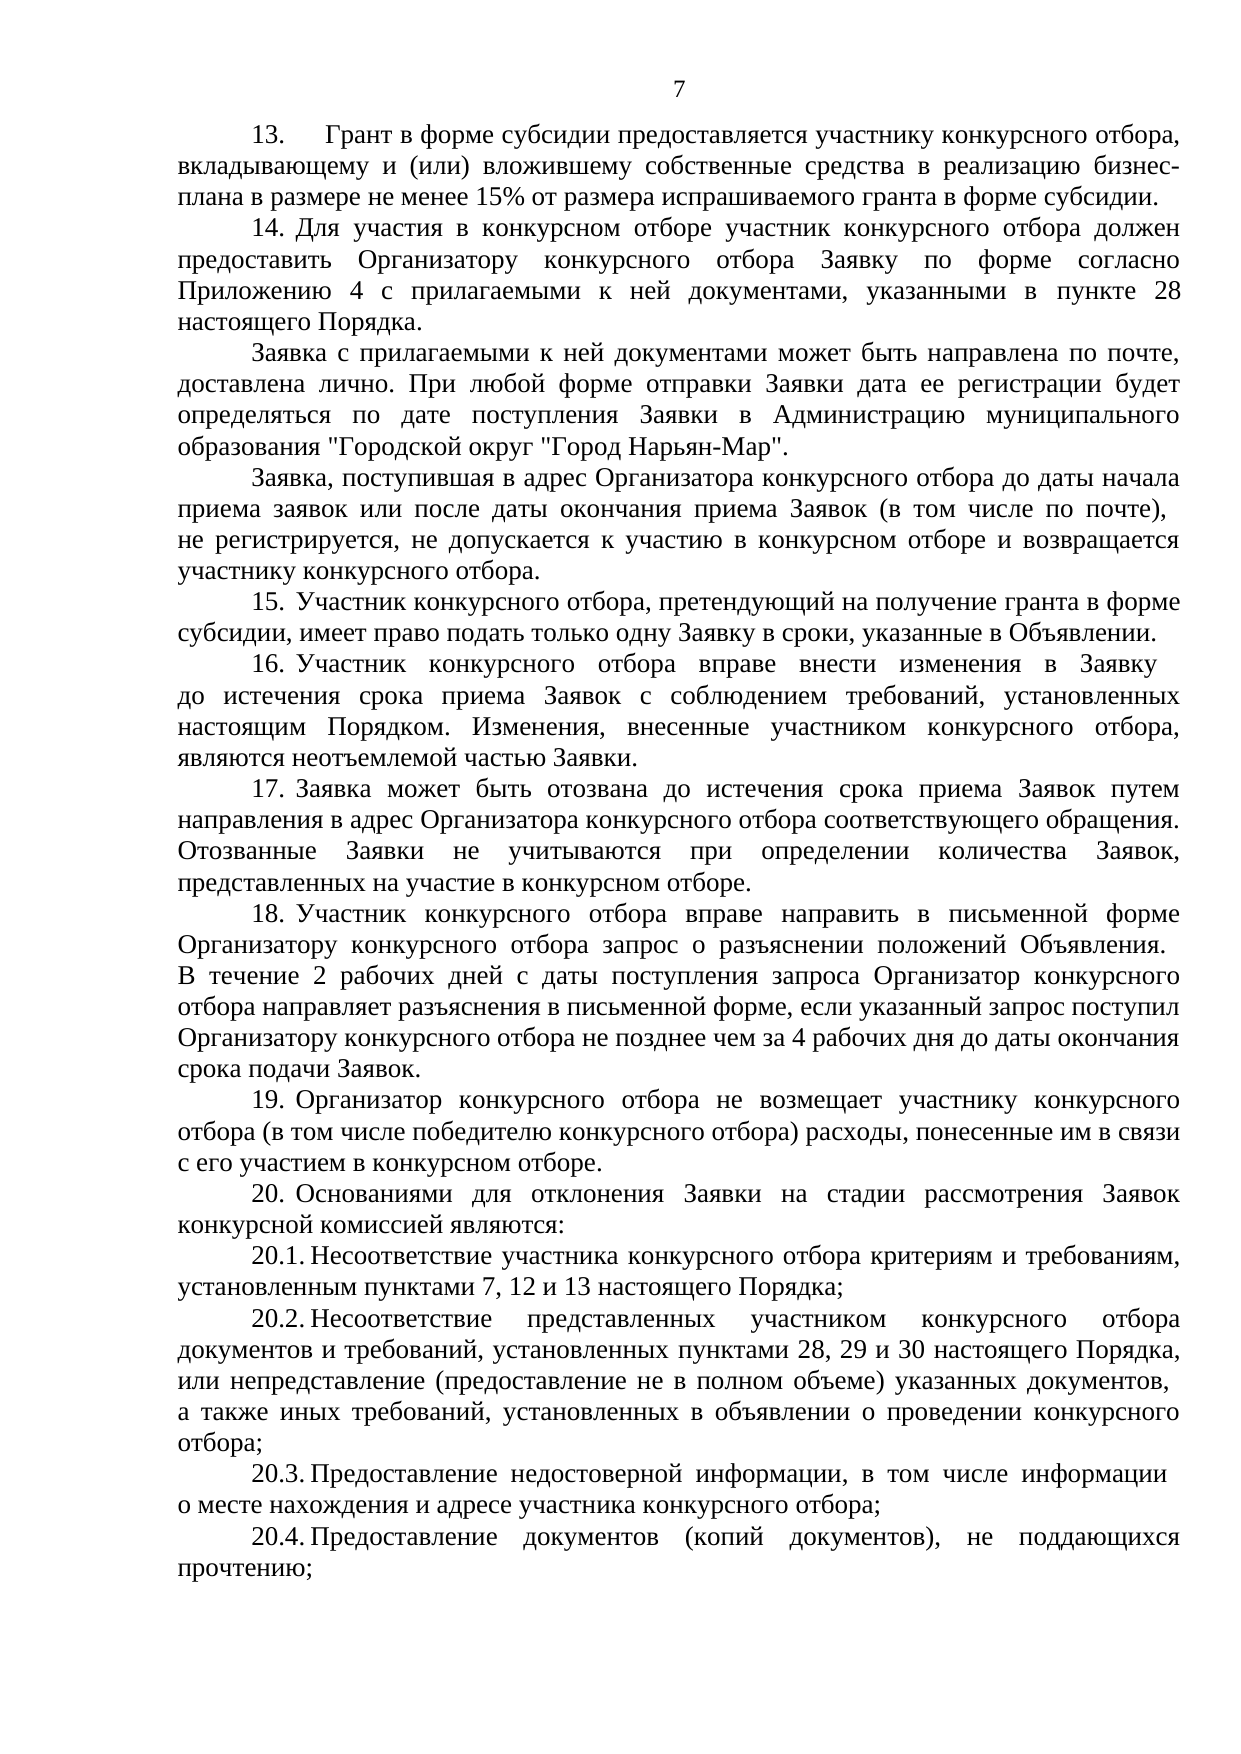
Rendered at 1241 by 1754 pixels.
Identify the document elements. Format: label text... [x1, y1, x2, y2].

list Для участия в конкурсном отборе участник конкурсного отбора должен предоставить Организатору конкурсного отбора Заявку по форме согласно Приложению 4 с прилагаемыми к ней документами, указанными в пункте 28 настоящего Порядка. [177, 212, 1181, 336]
list Основаниями для отклонения Заявки на стадии рассмотрения Заявок конкурсной комиссией являются: [177, 1177, 1181, 1239]
list Участник конкурсного отбора вправе направить в письменной форме Организатору конкурсного отбора запрос о разъяснении положений Объявления. В течение 2 рабочих дней с даты поступления запроса Организатор конкурсного отбора направляет разъяснения в письменной форме, если указанный запрос поступил Организатору конкурсного отбора не позднее чем за 4 рабочих дня до даты окончания срока подачи Заявок. [177, 897, 1181, 1084]
list Участник конкурсного отбора, претендующий на получение гранта в форме субсидии, имеет право подать только одну Заявку в сроки, указанные в Объявлении. [177, 585, 1181, 648]
list Организатор конкурсного отбора не возмещает участнику конкурсного отбора (в том числе победителю конкурсного отбора) расходы, понесенные им в связи с его участием в конкурсном отборе. [177, 1084, 1181, 1177]
list Несоответствие представленных участником конкурсного отбора документов и требований, установленных пунктами 28, 29 и 30 настоящего Порядка, или непредставление (предоставление не в полном объеме) указанных документов, а также иных требований, установленных в объявлении о проведении конкурсного отбора; [177, 1302, 1181, 1457]
list Участник конкурсного отбора вправе внести изменения в Заявку до истечения срока приема Заявок с соблюдением требований, установленных настоящим Порядком. Изменения, внесенные участником конкурсного отбора, являются неотъемлемой частью Заявки. [177, 648, 1181, 772]
list Несоответствие участника конкурсного отбора критериям и требованиям, установленным пунктами 7, 12 и 13 настоящего Порядка; [177, 1239, 1181, 1302]
list Предоставление документов (копий документов), не поддающихся прочтению; [177, 1520, 1181, 1582]
list Предоставление недостоверной информации, в том числе информации о месте нахождения и адресе участника конкурсного отбора; [177, 1457, 1181, 1520]
list Заявка может быть отозвана до истечения срока приема Заявок путем направления в адрес Организатора конкурсного отбора соответствующего обращения. Отозванные Заявки не учитываются при определении количества Заявок, представленных на участие в конкурсном отборе. [177, 772, 1181, 897]
text Заявка, поступившая в адрес Организатора конкурсного отбора до даты начала приема заявок или после даты окончания приема Заявок (в том числе по почте), не регистрируется, не допускается к участию в конкурсном отборе и возвращается участнику конкурсного отбора. [177, 461, 1181, 585]
list Грант в форме субсидии предоставляется участнику конкурсного отбора, вкладывающему и (или) вложившему собственные средства в реализацию бизнес-плана в размере не менее 15% от размера испрашиваемого гранта в форме субсидии. [177, 118, 1181, 212]
list Заявка с прилагаемыми к ней документами может быть направлена по почте, доставлена лично. При любой форме отправки Заявки дата ее регистрации будет определяться по дате поступления Заявки в Администрацию муниципального образования "Городской округ "Город Нарьян-Мар". [177, 336, 1181, 461]
